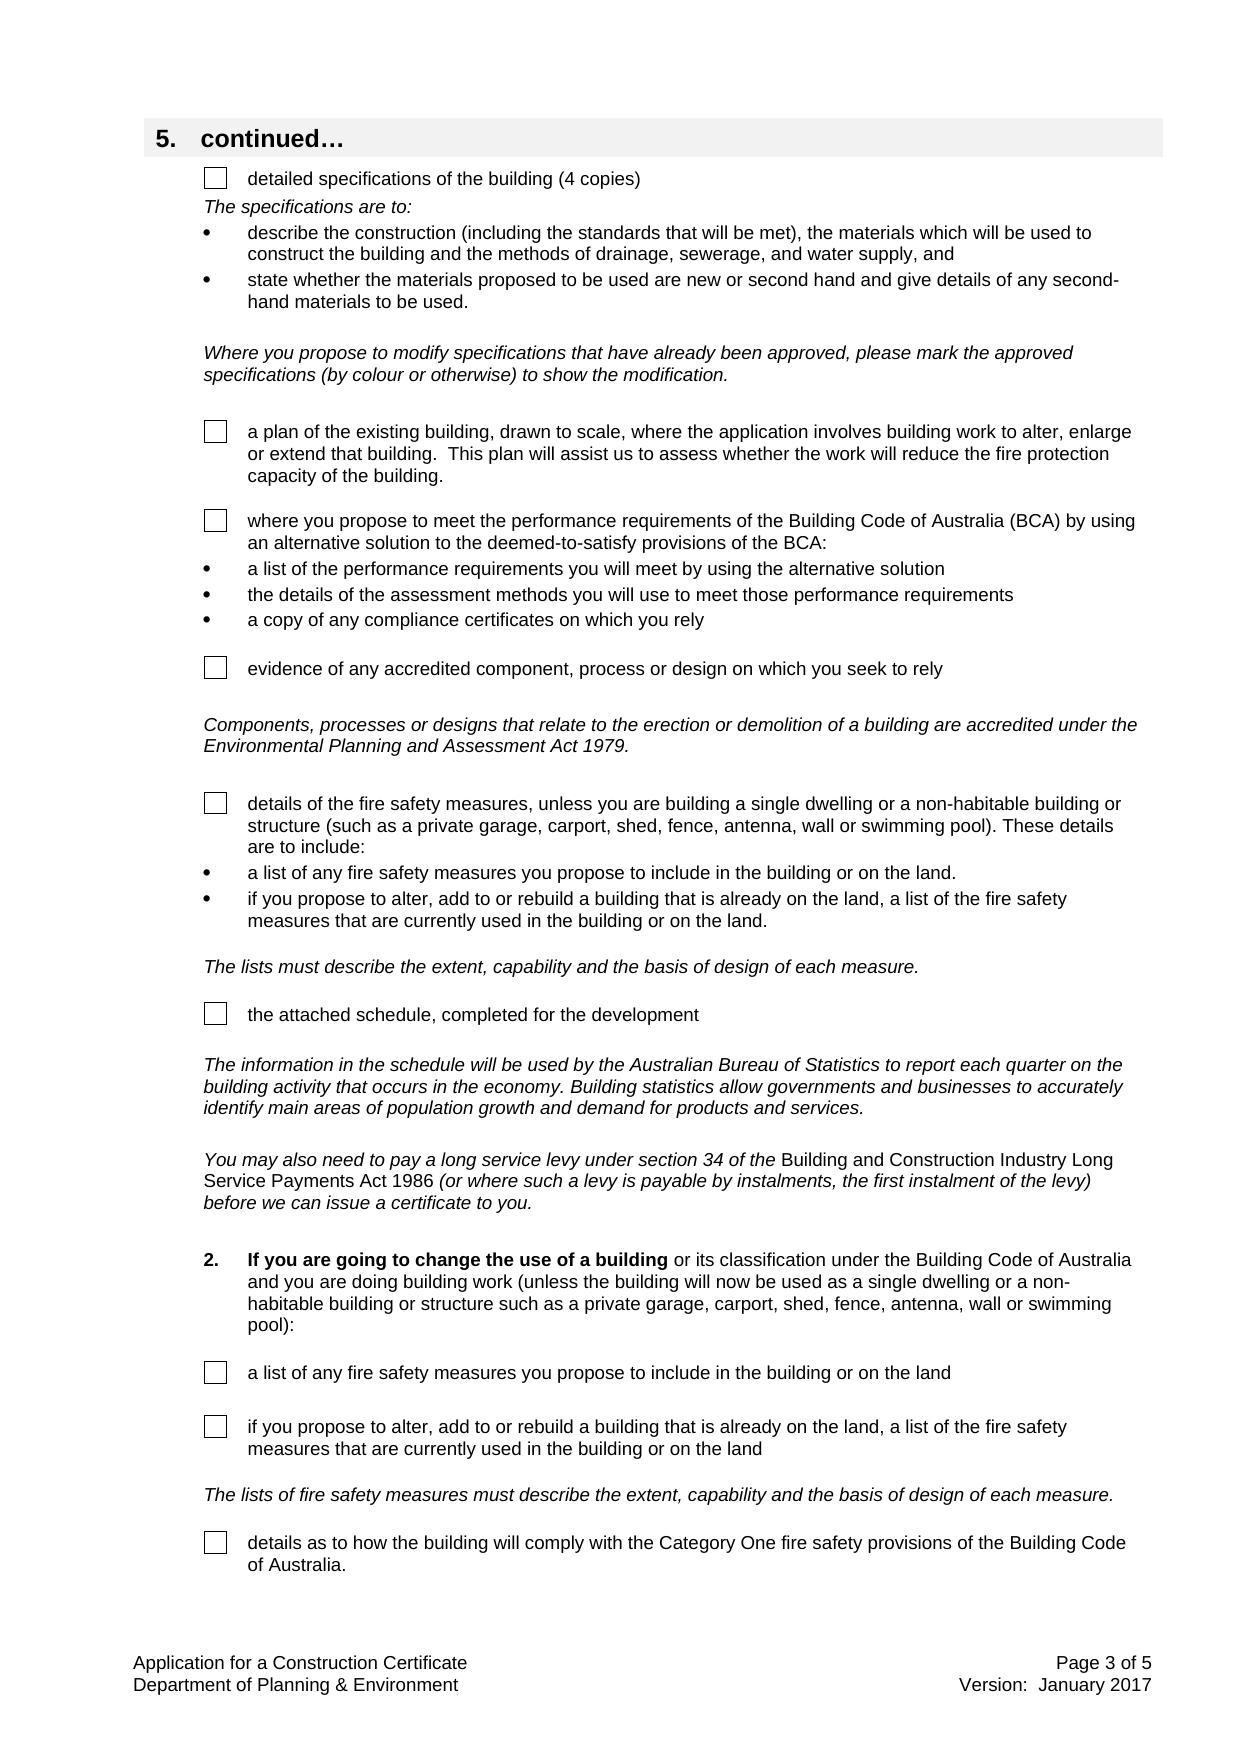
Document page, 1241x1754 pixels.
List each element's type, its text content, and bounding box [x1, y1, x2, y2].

table_header 5. continued… [144, 118, 1163, 157]
table_cell detailed specifications of the building (4 copies) The specifications are to: describe the construction (including the standards that will be met), the materials which will be used to construct the building and the methods of drainage, sewerage, and water supply, and state whether the materials proposed to be used are new or second hand and give details of any second-hand materials to be used. Where you propose to modify specifications that have already been approved, please mark the approved specifications (by colour or otherwise) to show the modification. a plan of the existing building, drawn to scale, where the application involves building work to alter, enlarge or extend that building. This plan will assist us to assess whether the work will reduce the fire protection capacity of the building. where you propose to meet the performance requirements of the Building Code of Australia (BCA) by using an alternative solution to the deemed-to-satisfy provisions of the BCA: a list of the performance requirements you will meet by using the alternative solution the details of the assessment methods you will use to meet those performance requirements a copy of any compliance certificates on which you rely evidence of any accredited component, process or design on which you seek to rely Components, processes or designs that relate to the erection or demolition of a building are accredited under the Environmental Planning and Assessment Act 1979. details of the fire safety measures, unless you are building a single dwelling or a non-habitable building or structure (such as a private garage, carport, shed, fence, antenna, wall or swimming pool). These details are to include: a list of any fire safety measures you propose to include in the building or on the land. if you propose to alter, add to or rebuild a building that is already on the land, a list of the fire safety measures that are currently used in the building or on the land. The lists must describe the extent, capability and the basis of design of each measure. the attached schedule, completed for the development The information in the schedule will be used by the Australian Bureau of Statistics to report each quarter on the building activity that occurs in the economy. Building statistics allow governments and businesses to accurately identify main areas of population growth and demand for products and services. You may also need to pay a long service levy under section 34 of the Building and Construction Industry Long Service Payments Act 1986 (or where such a levy is payable by instalments, the first instalment of the levy) before we can issue a certificate to you. 2. If you are going to change the use of a building or its classification under the Building Code of Australia and you are doing building work (unless the building will now be used as a single dwelling or a non-habitable building or structure such as a private garage, carport, shed, fence, antenna, wall or swimming pool): a list of any fire safety measures you propose to include in the building or on the land if you propose to alter, add to or rebuild a building that is already on the land, a list of the fire safety measures that are currently used in the building or on the land The lists of fire safety measures must describe the extent, capability and the basis of design of each measure. details as to how the building will comply with the Category One fire safety provisions of the Building Code of Australia. [144, 157, 1163, 1575]
